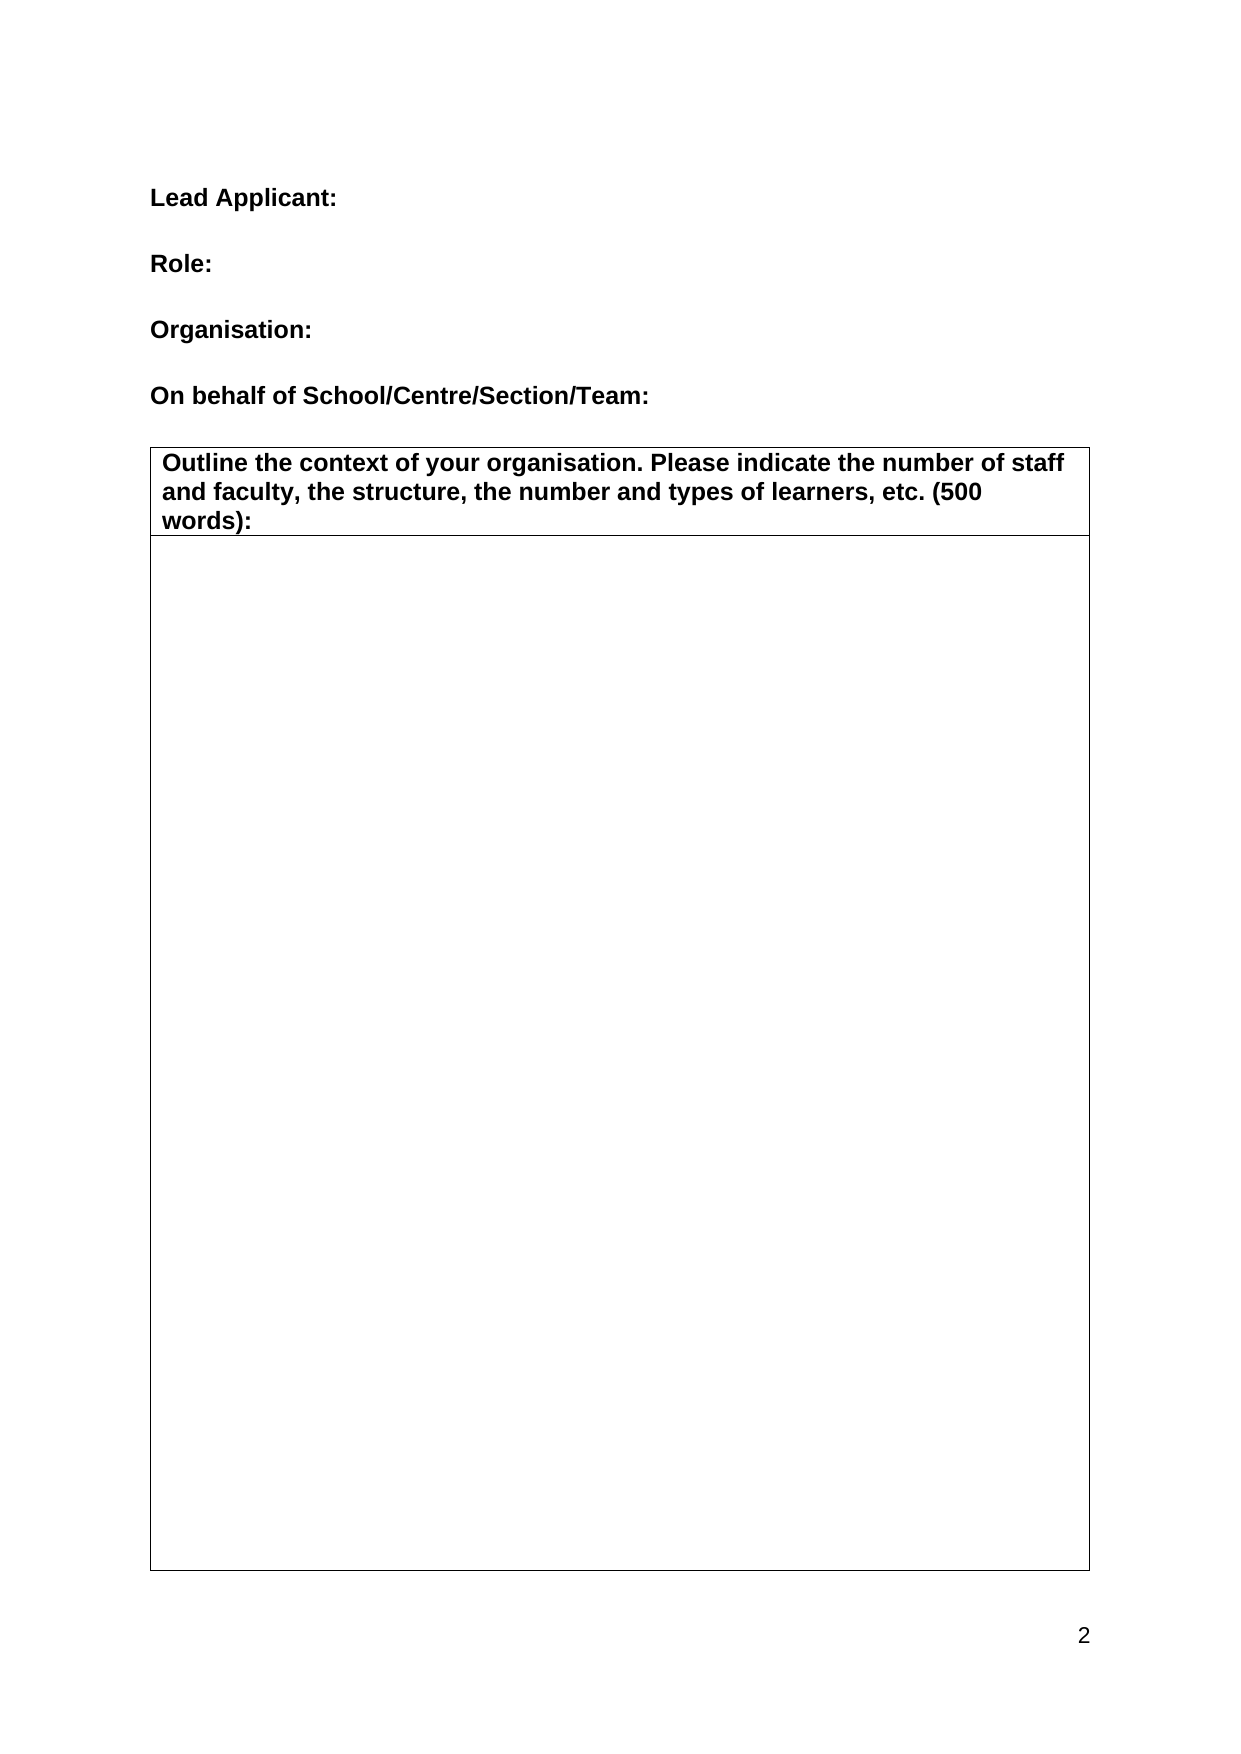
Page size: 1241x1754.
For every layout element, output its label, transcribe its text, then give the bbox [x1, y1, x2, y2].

text Organisation: [150, 315, 1090, 344]
text Lead Applicant: [150, 183, 1090, 212]
text On behalf of School/Centre/Section/Team: [150, 381, 1090, 410]
table_header Outline the context of your organisation. Please indicate the number of staff and faculty, the structure, the number and types of learners, etc. (500 words): [151, 448, 1089, 534]
text Role: [150, 249, 1090, 278]
table_cell [151, 536, 1089, 1570]
